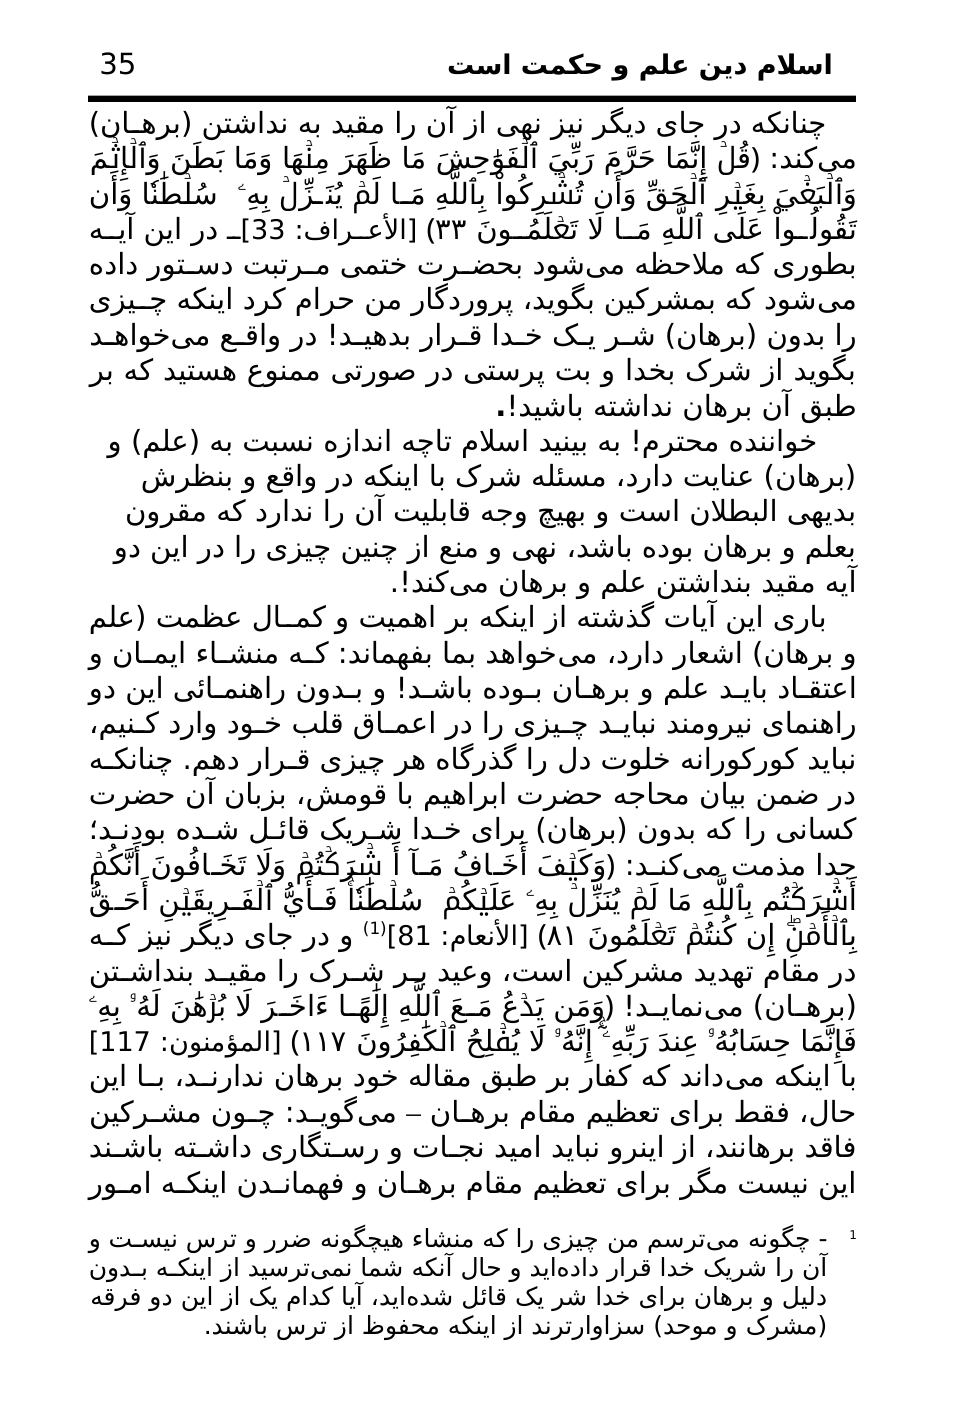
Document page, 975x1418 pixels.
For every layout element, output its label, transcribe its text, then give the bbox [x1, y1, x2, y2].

text خواننده محترم! به بینید اسلام تاچه اندازه نسبت به (علم) و (برهان) عنایت دارد، مسئله شرک با اینكه در واقع و بنظرش بدیهی البطلان است و بهیچ وجه قابلیت آن را ندارد كه مقرون بعلم و برهان بوده باشد، نهی و منع از چنین چیزی را در این دو آیه مقید بنداشتن علم و برهان می‌كند!. [89, 424, 857, 599]
text چنانكه در جای دیگر نیز نهی از آن را مقید به نداشتن (برهان) می‌كند: ﴿قُلۡ إِنَّمَا حَرَّمَ رَبِّيَ ٱلۡفَوَٰحِشَ مَا ظَهَرَ مِنۡهَا وَمَا بَطَنَ وَٱلۡإِثۡمَ وَٱلۡبَغۡيَ بِغَيۡرِ ٱلۡحَقِّ وَأَن تُشۡرِكُواْ بِٱللَّهِ مَا لَمۡ يُنَزِّلۡ بِهِۦ سُلۡطَٰنٗا وَأَن تَقُولُواْ عَلَى ٱللَّهِ مَا لَا تَعۡلَمُونَ ٣٣﴾ [الأعراف: 33] در این آیه بطوری كه ملاحظه می‌شود بحضرت ختمی مرتبت دستور داده می‌شود كه بمشركین بگوید، پروردگار من حرام كرد اینكه چیزی را بدون (برهان) شر یک خدا قرار بدهید! در واقع می‌خواهد بگوید از شرک بخدا و بت پرستی در صورتی ممنوع هستید كه بر طبق آن برهان نداشته باشید!. [89, 106, 857, 423]
